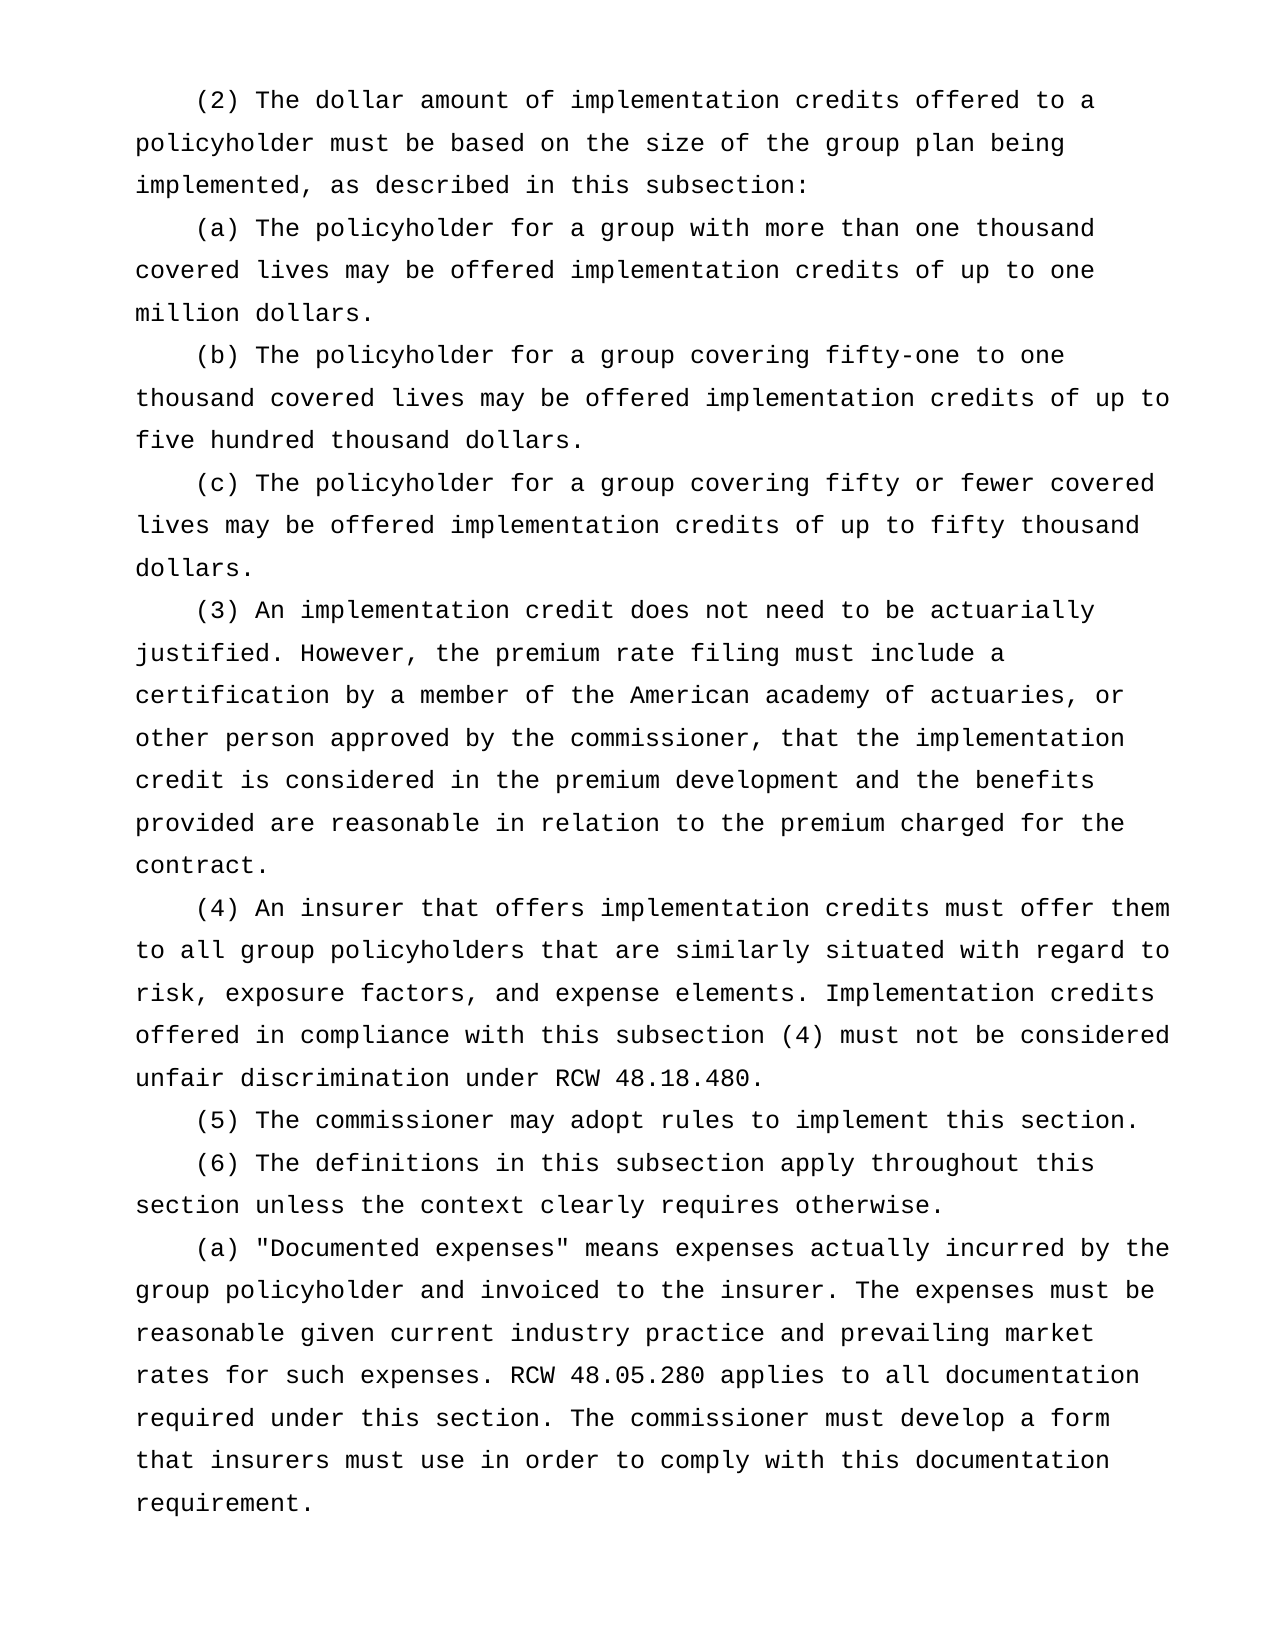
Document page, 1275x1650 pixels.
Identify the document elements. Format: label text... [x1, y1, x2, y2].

text (a) "Documented expenses" means expenses actually incurred by the group policyholder and invoiced to the insurer. The expenses must be reasonable given current industry practice and prevailing market rates for such expenses. RCW 48.05.280 applies to all documentation required under this section. The commissioner must develop a form that insurers must use in order to comply with this documentation requirement. [135, 1222, 1170, 1520]
text (a) The policyholder for a group with more than one thousand covered lives may be offered implementation credits of up to one million dollars. [135, 202, 1170, 330]
text (2) The dollar amount of implementation credits offered to a policyholder must be based on the size of the group plan being implemented, as described in this subsection: [135, 75, 1170, 202]
text (5) The commissioner may adopt rules to implement this section. [135, 1095, 1170, 1137]
text (6) The definitions in this subsection apply throughout this section unless the context clearly requires otherwise. [135, 1137, 1170, 1222]
text (c) The policyholder for a group covering fifty or fewer covered lives may be offered implementation credits of up to fifty thousand dollars. [135, 457, 1170, 585]
text (4) An insurer that offers implementation credits must offer them to all group policyholders that are similarly situated with regard to risk, exposure factors, and expense elements. Implementation credits offered in compliance with this subsection (4) must not be considered unfair discrimination under RCW 48.18.480. [135, 882, 1170, 1095]
text (3) An implementation credit does not need to be actuarially justified. However, the premium rate filing must include a certification by a member of the American academy of actuaries, or other person approved by the commissioner, that the implementation credit is considered in the premium development and the benefits provided are reasonable in relation to the premium charged for the contract. [135, 585, 1170, 882]
text (b) The policyholder for a group covering fifty-one to one thousand covered lives may be offered implementation credits of up to five hundred thousand dollars. [135, 330, 1170, 457]
